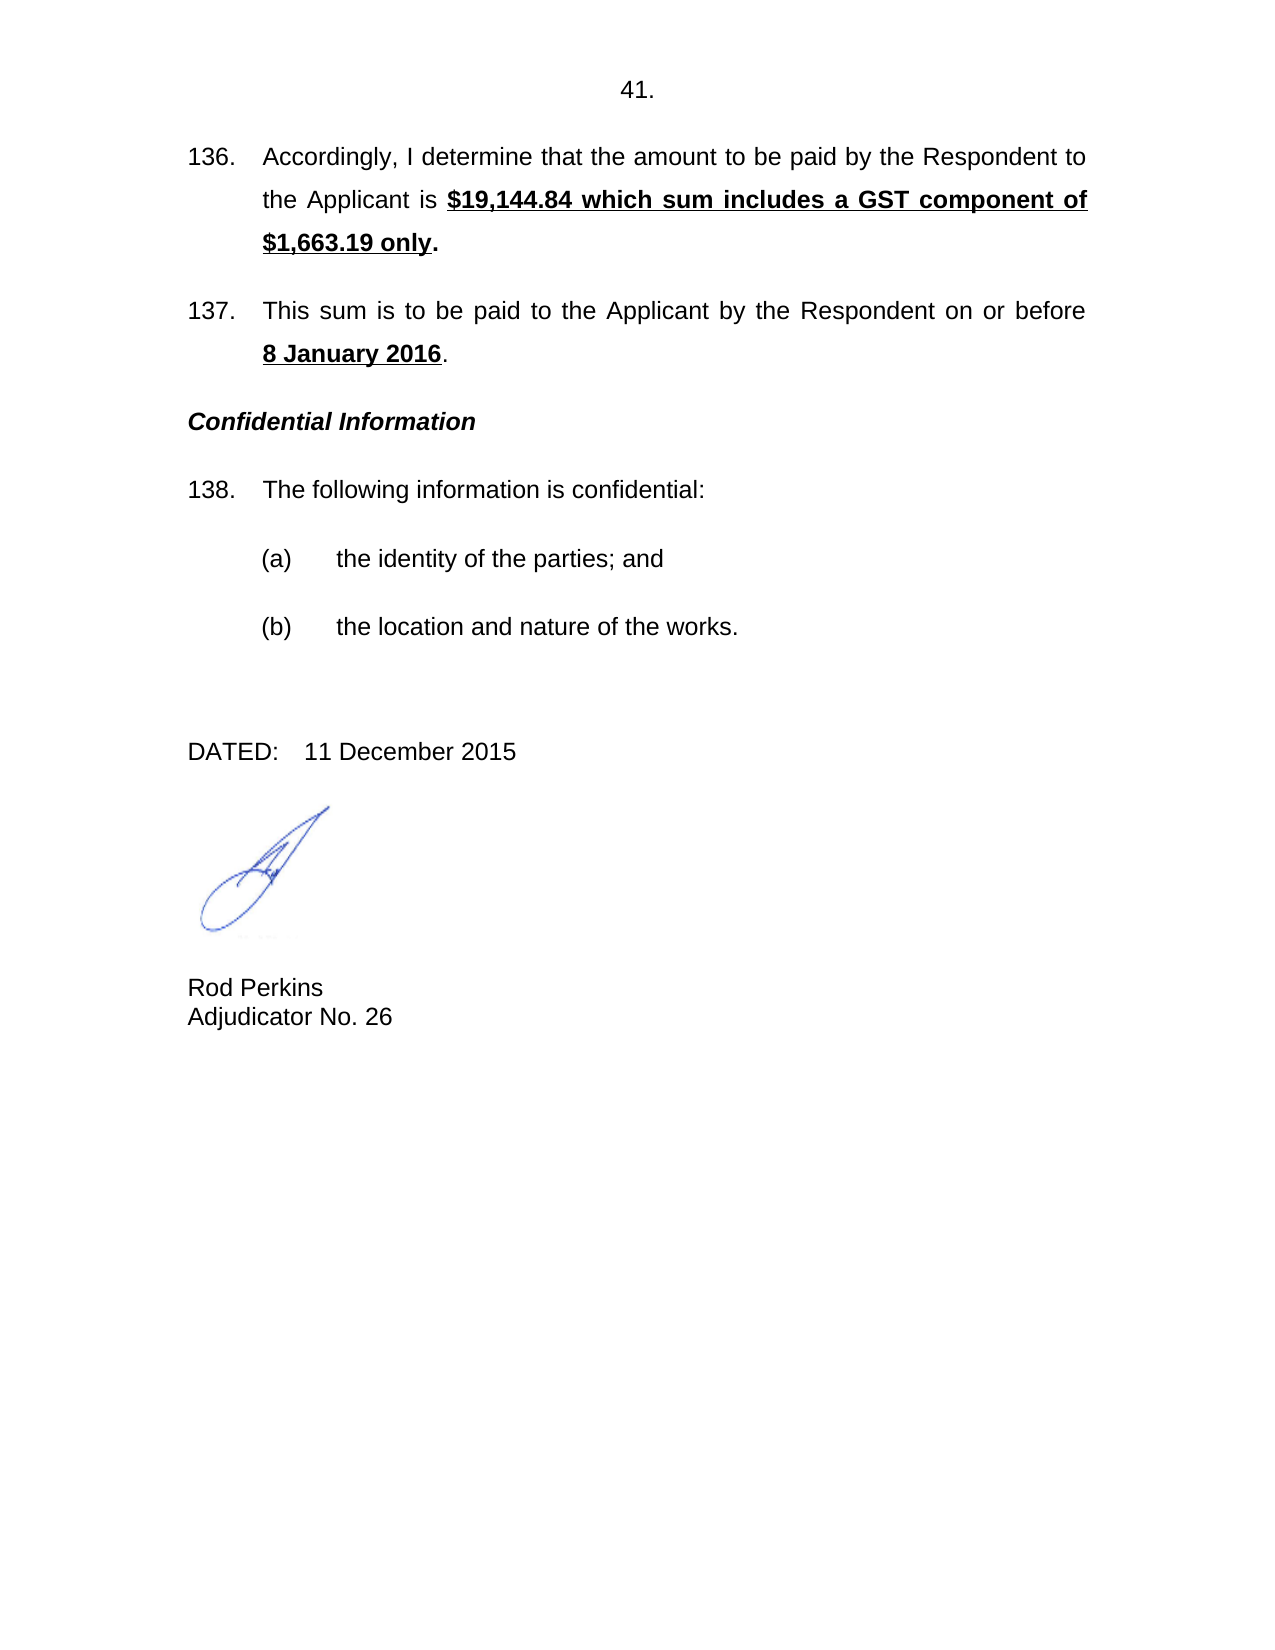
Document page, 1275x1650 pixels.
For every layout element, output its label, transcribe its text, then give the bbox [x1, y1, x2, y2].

text Rod Perkins [187, 973, 1088, 1002]
list the location and nature of the works. [261, 612, 1088, 641]
list This sum is to be paid to the Applicant by the Respondent on or before 8 January 2016. [187, 296, 1088, 368]
list Accordingly, I determine that the amount to be paid by the Respondent to the Applicant is $19,144.84 which sum includes a GST component of $1,663.19 only. [187, 142, 1088, 257]
text DATED: 11 December 2015 [187, 737, 1088, 766]
list The following information is confidential: [187, 476, 1088, 504]
text Confidential Information [187, 407, 1088, 436]
picture [187, 795, 338, 945]
text Adjudicator No. 26 [187, 1002, 1088, 1031]
list the identity of the parties; and [261, 544, 1088, 572]
